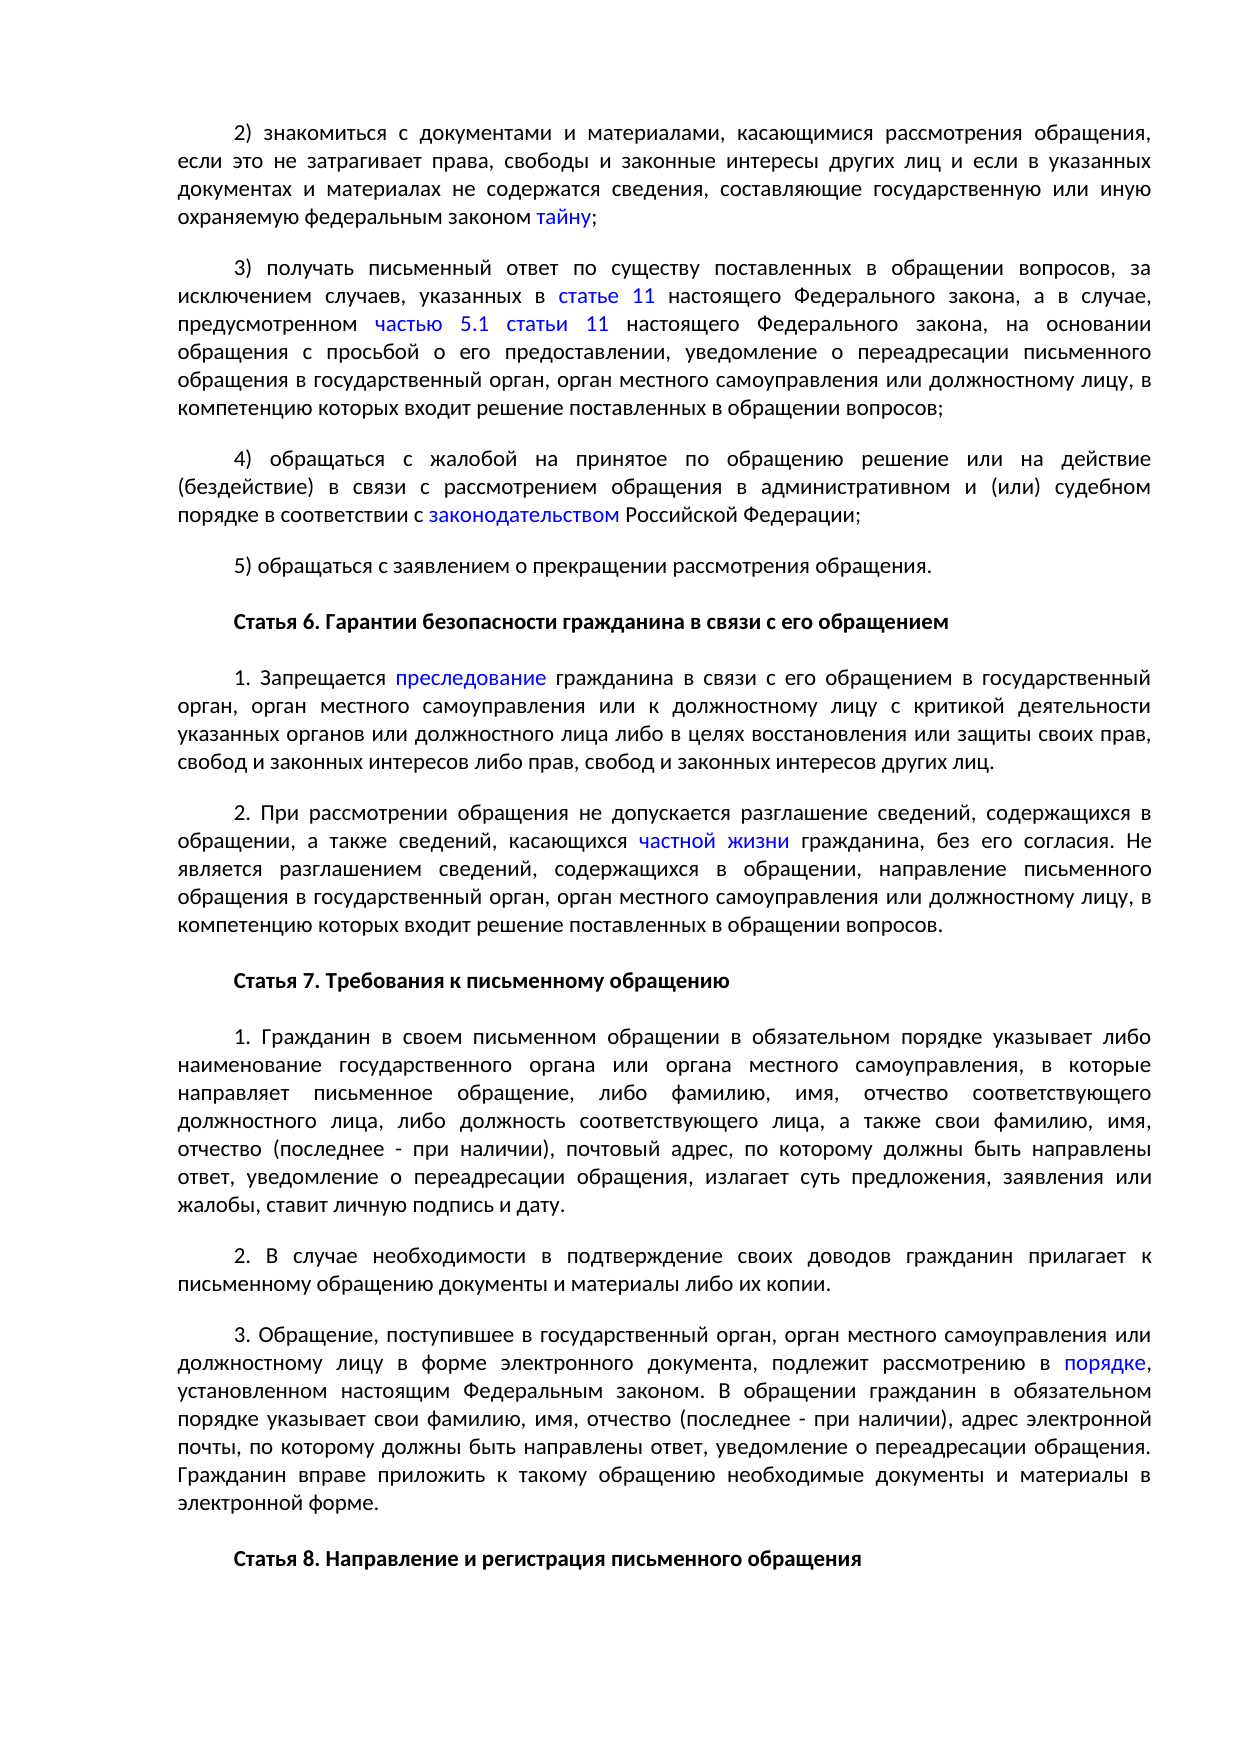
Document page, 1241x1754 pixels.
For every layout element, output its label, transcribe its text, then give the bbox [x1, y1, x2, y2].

text 4) обращаться с жалобой на принятое по обращению решение или на действие (бездействие) в связи с рассмотрением обращения в административном и (или) судебном порядке в соответствии с законодательством Российской Федерации; [177, 444, 1152, 528]
text 2. При рассмотрении обращения не допускается разглашение сведений, содержащихся в обращении, а также сведений, касающихся частной жизни гражданина, без его согласия. Не является разглашением сведений, содержащихся в обращении, направление письменного обращения в государственный орган, орган местного самоуправления или должностному лицу, в компетенцию которых входит решение поставленных в обращении вопросов. [177, 798, 1152, 938]
title Статья 8. Направление и регистрация письменного обращения [177, 1544, 1152, 1573]
text 1. Гражданин в своем письменном обращении в обязательном порядке указывает либо наименование государственного органа или органа местного самоуправления, в которые направляет письменное обращение, либо фамилию, имя, отчество соответствующего должностного лица, либо должность соответствующего лица, а также свои фамилию, имя, отчество (последнее - при наличии), почтовый адрес, по которому должны быть направлены ответ, уведомление о переадресации обращения, излагает суть предложения, заявления или жалобы, ставит личную подпись и дату. [177, 1022, 1152, 1218]
title Статья 6. Гарантии безопасности гражданина в связи с его обращением [177, 607, 1152, 635]
text 2. В случае необходимости в подтверждение своих доводов гражданин прилагает к письменному обращению документы и материалы либо их копии. [177, 1241, 1152, 1297]
title Статья 7. Требования к письменному обращению [177, 966, 1152, 994]
text 2) знакомиться с документами и материалами, касающимися рассмотрения обращения, если это не затрагивает права, свободы и законные интересы других лиц и если в указанных документах и материалах не содержатся сведения, составляющие государственную или иную охраняемую федеральным законом тайну; [177, 118, 1152, 230]
text 5) обращаться с заявлением о прекращении рассмотрения обращения. [177, 551, 1152, 579]
text 3) получать письменный ответ по существу поставленных в обращении вопросов, за исключением случаев, указанных в статье 11 настоящего Федерального закона, а в случае, предусмотренном частью 5.1 статьи 11 настоящего Федерального закона, на основании обращения с просьбой о его предоставлении, уведомление о переадресации письменного обращения в государственный орган, орган местного самоуправления или должностному лицу, в компетенцию которых входит решение поставленных в обращении вопросов; [177, 253, 1152, 421]
text 3. Обращение, поступившее в государственный орган, орган местного самоуправления или должностному лицу в форме электронного документа, подлежит рассмотрению в порядке, установленном настоящим Федеральным законом. В обращении гражданин в обязательном порядке указывает свои фамилию, имя, отчество (последнее - при наличии), адрес электронной почты, по которому должны быть направлены ответ, уведомление о переадресации обращения. Гражданин вправе приложить к такому обращению необходимые документы и материалы в электронной форме. [177, 1320, 1152, 1517]
text 1. Запрещается преследование гражданина в связи с его обращением в государственный орган, орган местного самоуправления или к должностному лицу с критикой деятельности указанных органов или должностного лица либо в целях восстановления или защиты своих прав, свобод и законных интересов либо прав, свобод и законных интересов других лиц. [177, 663, 1152, 775]
